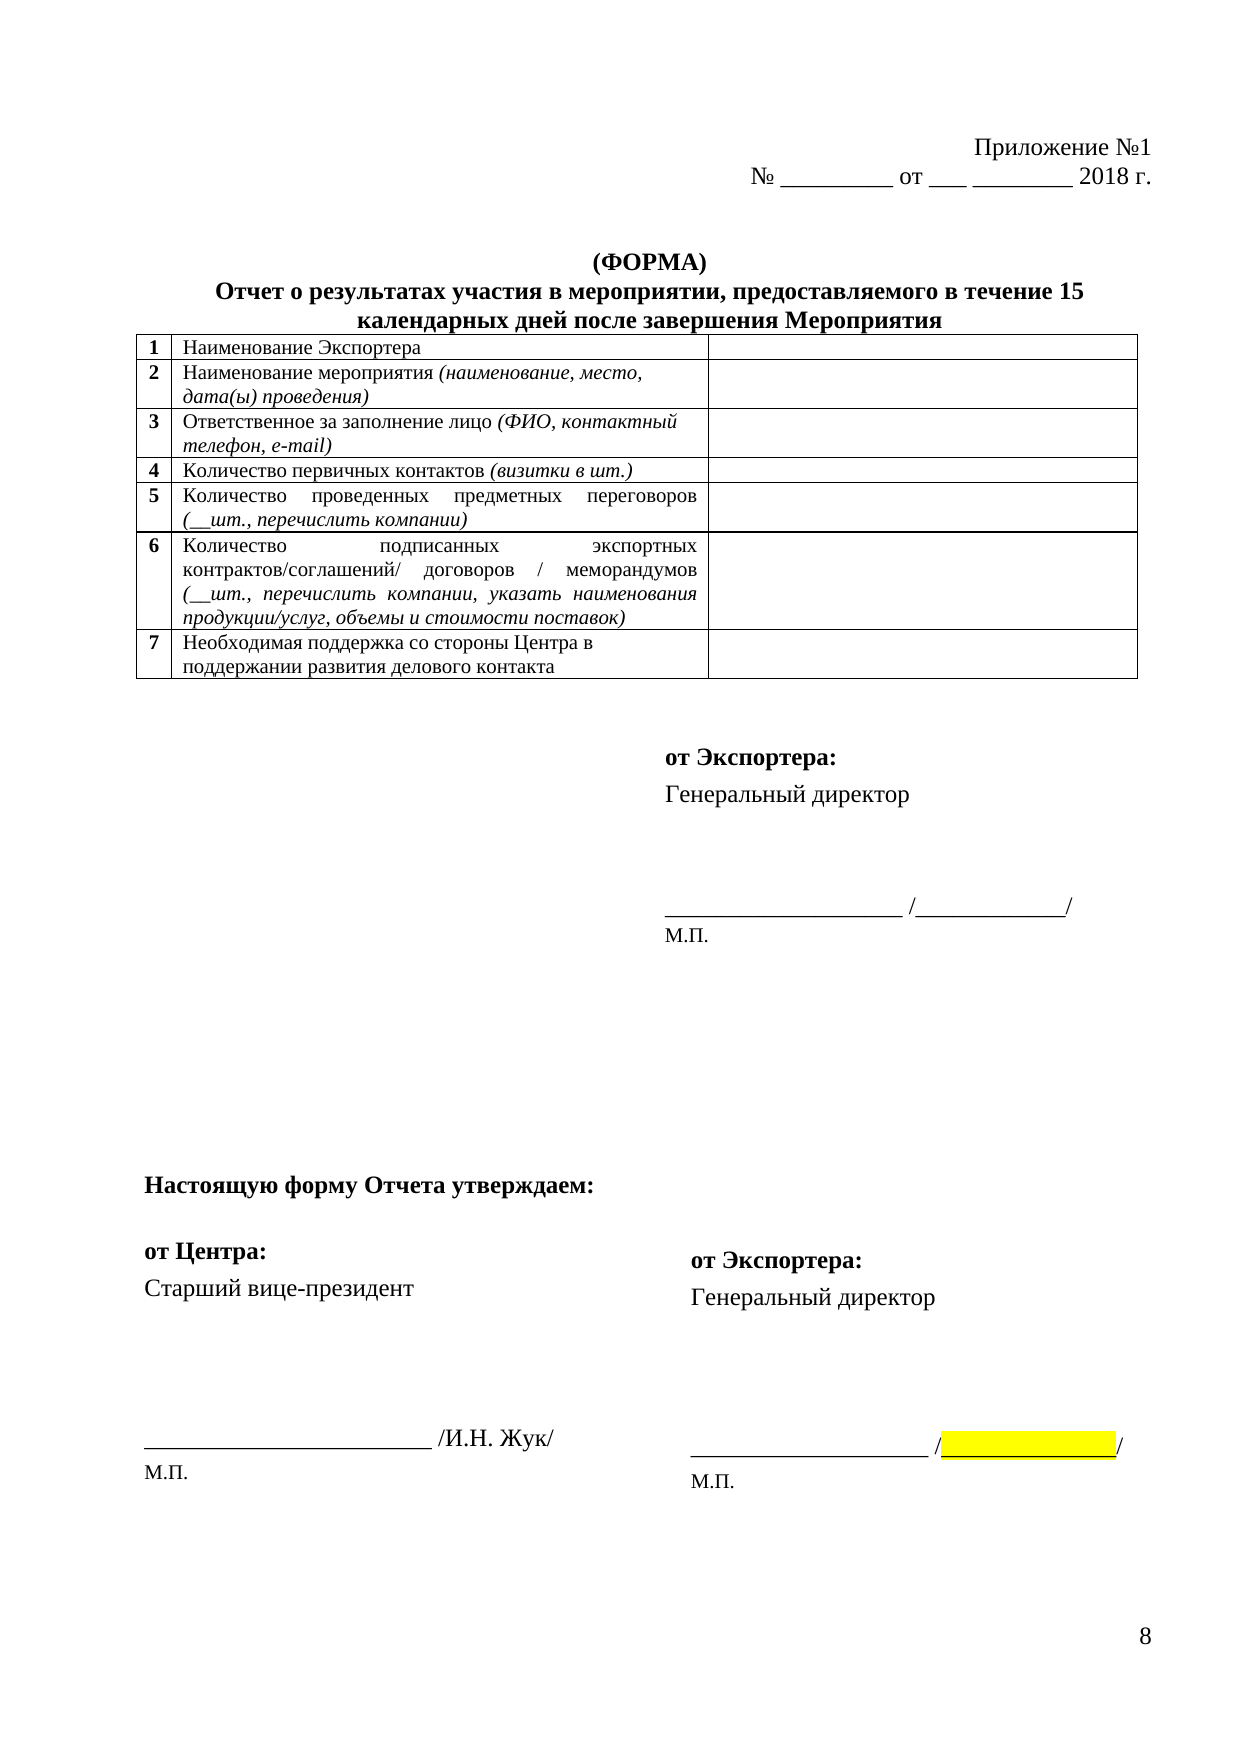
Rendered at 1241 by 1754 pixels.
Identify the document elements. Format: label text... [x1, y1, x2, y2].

table_cell 3 [137, 409, 171, 457]
table_cell 7 [137, 630, 171, 678]
text № _________ от ___ ________ 2018 г. [679, 161, 1152, 190]
text М.П. [148, 923, 1152, 947]
table_cell [709, 360, 1137, 408]
text Генеральный директор [665, 779, 1152, 808]
text от Экспортера: [665, 742, 1152, 771]
table_cell Наименование мероприятия (наименование, место, дата(ы) проведения) [172, 360, 708, 408]
table_cell 6 [137, 533, 171, 629]
table_cell 2 [137, 360, 171, 408]
text (ФОРМА) [148, 247, 1152, 276]
table_header 1 [137, 335, 171, 359]
table_cell [709, 409, 1137, 457]
table_cell Ответственное за заполнение лицо (ФИО, контактный телефон, e-mail) [172, 409, 708, 457]
table_cell Необходимая поддержка со стороны Центра в поддержании развития делового контакта [172, 630, 708, 678]
text ___________________ /____________/ [517, 891, 1152, 920]
table_header [709, 335, 1137, 359]
text Приложение №1 [738, 132, 1152, 161]
table_cell [709, 630, 1137, 678]
table_cell Количество проведенных предметных переговоров (__шт., перечислить компании) [172, 483, 708, 531]
table_cell Количество первичных контактов (визитки в шт.) [172, 458, 708, 482]
table_cell Количество подписанных экспортных контрактов/соглашений/ договоров / меморандумов (__шт., перечислить компании, указать наименования продукции/услуг, объемы и стоимости поставок) [172, 533, 708, 629]
table_cell 4 [137, 458, 171, 482]
table_cell [709, 533, 1137, 629]
table_cell [709, 483, 1137, 531]
table_header Настоящую форму Отчета утверждаем: от Центра: Старший вице-президент _______________________ /И.Н. Жук/ М.П. [133, 1170, 679, 1501]
table_cell 5 [137, 483, 171, 531]
table_header Наименование Экспортера [172, 335, 708, 359]
table_cell [709, 458, 1137, 482]
table_header от Экспортера: Генеральный директор ___________________ /______________/ М.П. [679, 1170, 1137, 1501]
text Отчет о результатах участия в мероприятии, предоставляемого в течение 15 календарных дней после завершения Мероприятия [148, 276, 1152, 334]
